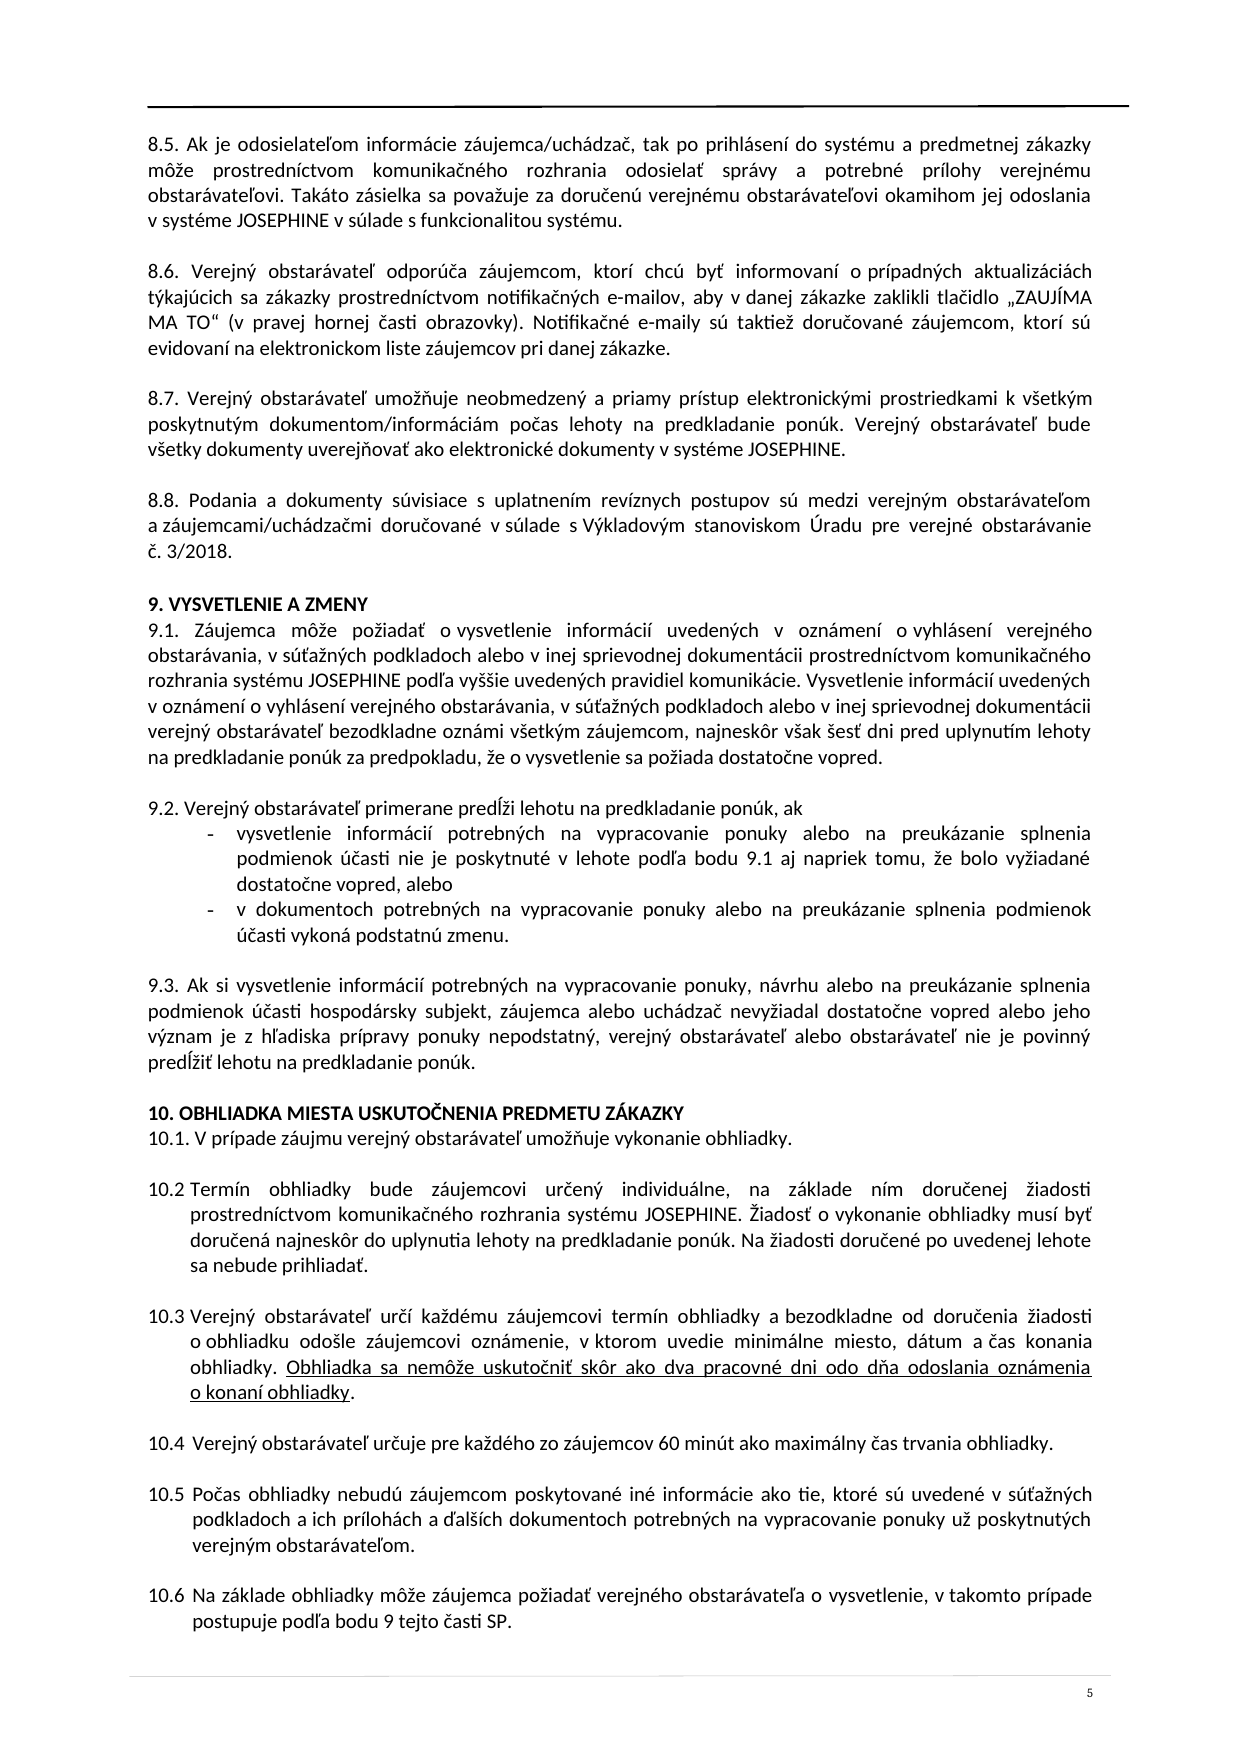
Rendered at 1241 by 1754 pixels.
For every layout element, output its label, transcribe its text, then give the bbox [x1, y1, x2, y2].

text 9.3. Ak si vysvetlenie informácií potrebných na vypracovanie ponuky, návrhu alebo na preukázanie splnenia podmienok účasti hospodársky subjekt, záujemca alebo uchádzač nevyžiadal dostatočne vopred alebo jeho význam je z hľadiska prípravy ponuky nepodstatný, verejný obstarávateľ alebo obstarávateľ nie je povinný predĺžiť lehotu na predkladanie ponúk. [148, 973, 1092, 1074]
text 10.1. V prípade záujmu verejný obstarávateľ umožňuje vykonanie obhliadky. [148, 1125, 1092, 1151]
list Termín obhliadky bude záujemcovi určený individuálne, na základe ním doručenej žiadosti prostredníctvom komunikačného rozhrania systému JOSEPHINE. Žiadosť o vykonanie obhliadky musí byť doručená najneskôr do uplynutia lehoty na predkladanie ponúk. Na žiadosti doručené po uvedenej lehote sa nebude prihliadať. [148, 1176, 1092, 1278]
text 8.7. Verejný obstarávateľ umožňuje neobmedzený a priamy prístup elektronickými prostriedkami k všetkým poskytnutým dokumentom/informáciám počas lehoty na predkladanie ponúk. Verejný obstarávateľ bude všetky dokumenty uverejňovať ako elektronické dokumenty v systéme JOSEPHINE. [148, 386, 1092, 462]
list Na základe obhliadky môže záujemca požiadať verejného obstarávateľa o vysvetlenie, v takomto prípade postupuje podľa bodu 9 tejto časti SP. [148, 1583, 1092, 1633]
list Verejný obstarávateľ určuje pre každého zo záujemcov 60 minút ako maximálny čas trvania obhliadky. [148, 1430, 1092, 1456]
list Počas obhliadky nebudú záujemcom poskytované iné informácie ako tie, ktoré sú uvedené v súťažných podkladoch a ich prílohách a ďalších dokumentoch potrebných na vypracovanie ponuky už poskytnutých verejným obstarávateľom. [148, 1481, 1092, 1557]
text 8.6. Verejný obstarávateľ odporúča záujemcom, ktorí chcú byť informovaní o prípadných aktualizáciách týkajúcich sa zákazky prostredníctvom notifikačných e-mailov, aby v danej zákazke zaklikli tlačidlo „ZAUJÍMA MA TO“ (v pravej hornej časti obrazovky). Notifikačné e-maily sú taktiež doručované záujemcom, ktorí sú evidovaní na elektronickom liste záujemcov pri danej zákazke. [148, 258, 1092, 360]
text 9. VYSVETLENIE A ZMENY [148, 591, 1092, 617]
text 8.5. Ak je odosielateľom informácie záujemca/uchádzač, tak po prihlásení do systému a predmetnej zákazky môže prostredníctvom komunikačného rozhrania odosielať správy a potrebné prílohy verejnému obstarávateľovi. Takáto zásielka sa považuje za doručenú verejnému obstarávateľovi okamihom jej odoslania v systéme JOSEPHINE v súlade s funkcionalitou systému. [148, 131, 1092, 233]
text 9.2. Verejný obstarávateľ primerane predĺži lehotu na predkladanie ponúk, ak [148, 795, 1092, 820]
text 8.8. Podania a dokumenty súvisiace s uplatnením revíznych postupov sú medzi verejným obstarávateľom a záujemcami/uchádzačmi doručované v súlade s Výkladovým stanoviskom Úradu pre verejné obstarávanie č. 3/2018. [148, 487, 1092, 563]
text 10. OBHLIADKA MIESTA USKUTOČNENIA PREDMETU ZÁKAZKY [148, 1100, 1092, 1125]
list Verejný obstarávateľ určí každému záujemcovi termín obhliadky a bezodkladne od doručenia žiadosti o obhliadku odošle záujemcovi oznámenie, v ktorom uvedie minimálne miesto, dátum a čas konania obhliadky. Obhliadka sa nemôže uskutočniť skôr ako dva pracovné dni odo dňa odoslania oznámenia o konaní obhliadky. [148, 1303, 1092, 1405]
list vysvetlenie informácií potrebných na vypracovanie ponuky alebo na preukázanie splnenia podmienok účasti nie je poskytnuté v lehote podľa bodu 9.1 aj napriek tomu, že bolo vyžiadané dostatočne vopred, alebo [207, 820, 1092, 896]
list v dokumentoch potrebných na vypracovanie ponuky alebo na preukázanie splnenia podmienok účasti vykoná podstatnú zmenu. [207, 896, 1092, 947]
text 9.1. Záujemca môže požiadať o vysvetlenie informácií uvedených v oznámení o vyhlásení verejného obstarávania, v súťažných podkladoch alebo v inej sprievodnej dokumentácii prostredníctvom komunikačného rozhrania systému JOSEPHINE podľa vyššie uvedených pravidiel komunikácie. Vysvetlenie informácií uvedených v oznámení o vyhlásení verejného obstarávania, v súťažných podkladoch alebo v inej sprievodnej dokumentácii verejný obstarávateľ bezodkladne oznámi všetkým záujemcom, najneskôr však šesť dni pred uplynutím lehoty na predkladanie ponúk za predpokladu, že o vysvetlenie sa požiada dostatočne vopred. [148, 617, 1092, 769]
